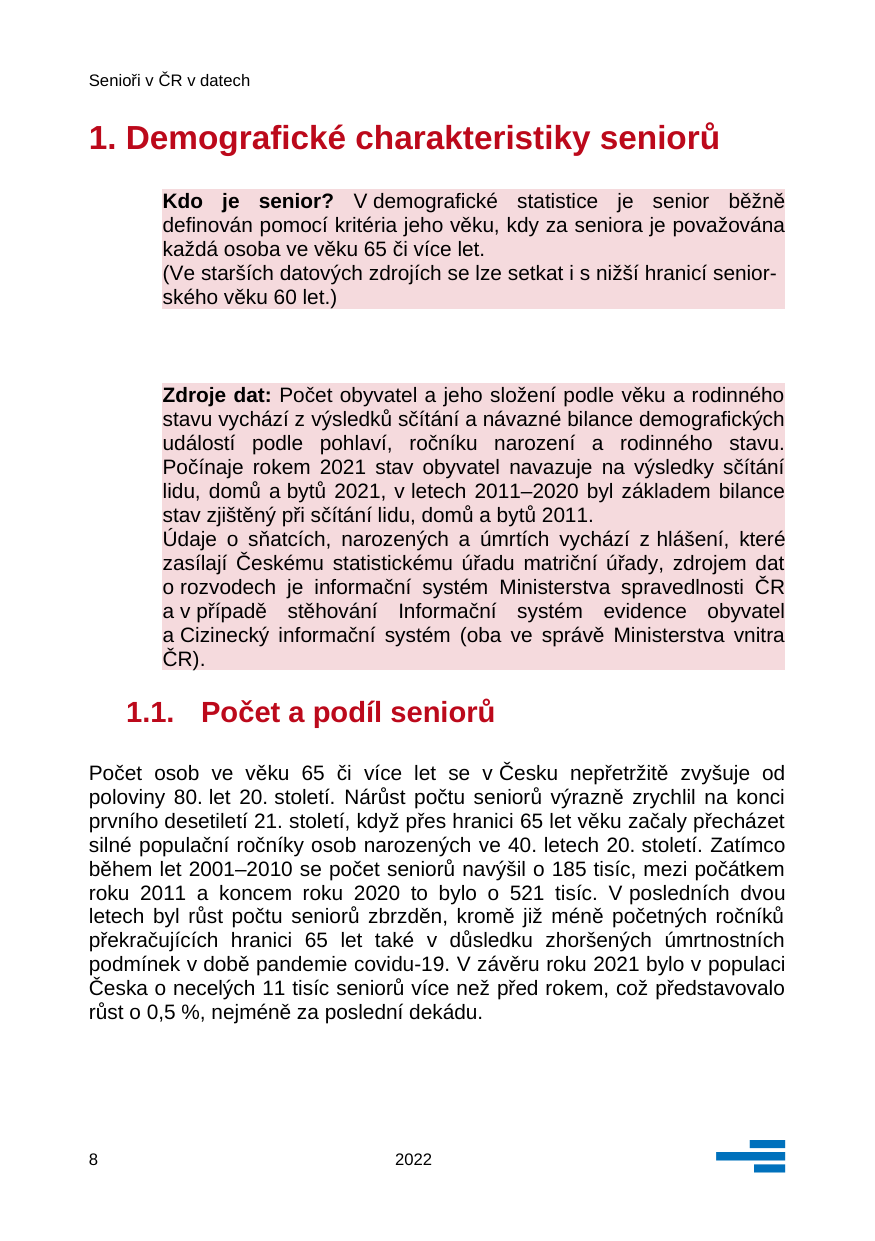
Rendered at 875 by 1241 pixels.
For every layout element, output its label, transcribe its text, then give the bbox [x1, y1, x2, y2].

picture [715, 1139, 786, 1173]
text Zdroje dat: Počet obyvatel a jeho složení podle věku a rodinného stavu vychází z výsledků sčítání a návazné bilance demografických událostí podle pohlaví, ročníku narození a rodinného stavu. Počínaje rokem 2021 stav obyvatel navazuje na výsledky sčítání lidu, domů a bytů 2021, v letech 2011–2020 byl základem bilance stav zjištěný při sčítání lidu, domů a bytů 2011. [162, 383, 785, 527]
text Údaje o sňatcích, narozených a úmrtích vychází z hlášení, které zasílají Českému statistickému úřadu matriční úřady, zdrojem dat o rozvodech je informační systém Ministerstva spravedlnosti ČR a v případě stěhování Informační systém evidence obyvatel a Cizinecký informační systém (oba ve správě Ministerstva vnitra ČR). [162, 527, 785, 670]
text Počet osob ve věku 65 či více let se v Česku nepřetržitě zvyšuje od poloviny 80. let 20. století. Nárůst počtu seniorů výrazně zrychlil na konci prvního desetiletí 21. století, když přes hranici 65 let věku začaly přecházet silné populační ročníky osob narozených ve 40. letech 20. století. Zatímco během let 2001–2010 se počet seniorů navýšil o 185 tisíc, mezi počátkem roku 2011 a koncem roku 2020 to bylo o 521 tisíc. V posledních dvou letech byl růst počtu seniorů zbrzděn, kromě již méně početných ročníků překračujících hranici 65 let také v důsledku zhoršených úmrtnostních podmínek v době pandemie covidu-19. V závěru roku 2021 bylo v populaci Česka o necelých 11 tisíc seniorů více než před rokem, což představovalo růst o 0,5 %, nejméně za poslední dekádu. [89, 761, 785, 1024]
subtitle 1. Demografické charakteristiky seniorů [89, 118, 785, 157]
subtitle Počet a podíl seniorů [126, 695, 785, 729]
text Kdo je senior? V demografické statistice je senior běžně definován pomocí kritéria jeho věku, kdy za seniora je považována každá osoba ve věku 65 či více let. [162, 189, 785, 261]
text (Ve starších datových zdrojích se lze setkat i s nižší hranicí senior-ského věku 60 let.) [162, 261, 785, 309]
